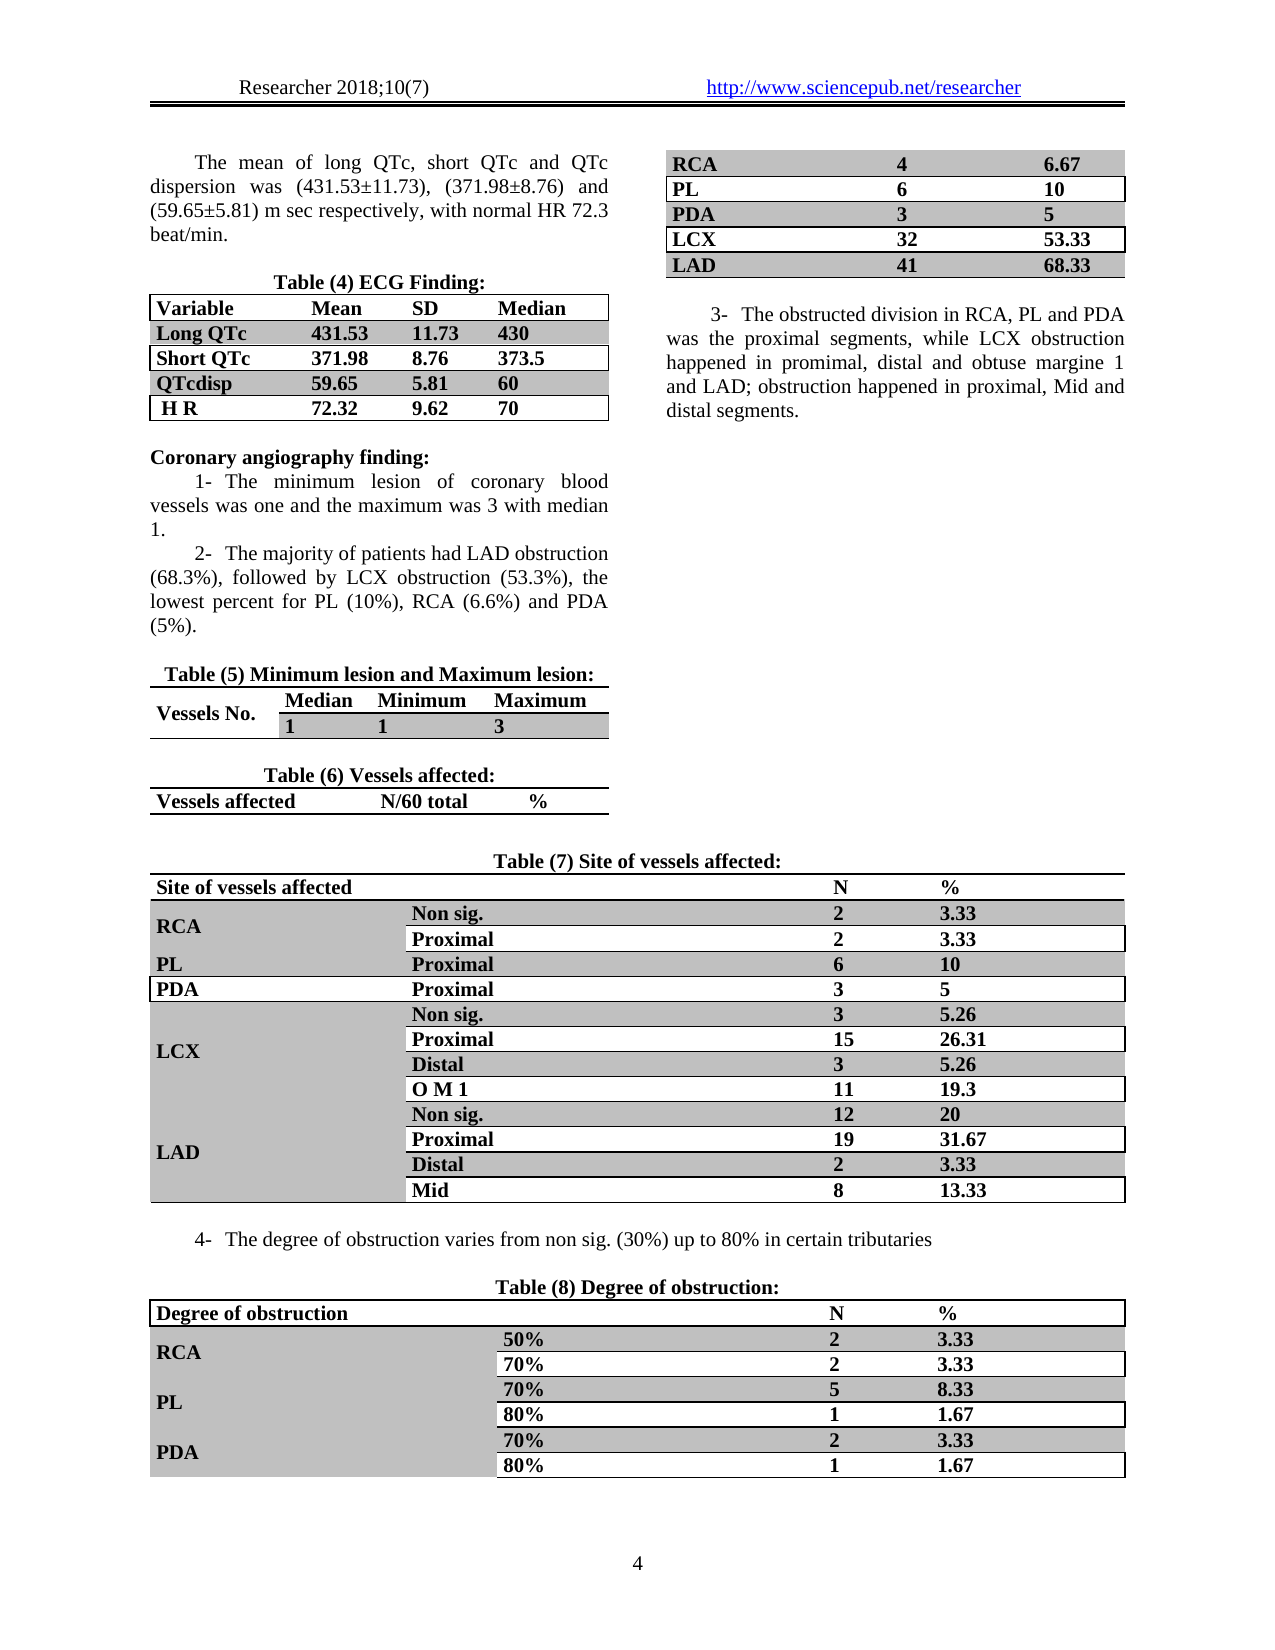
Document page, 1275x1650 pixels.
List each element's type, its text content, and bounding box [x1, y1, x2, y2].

table_cell 26.31 [934, 1027, 1124, 1051]
table_cell Short QTc [151, 346, 305, 370]
table_header Degree of obstruction [151, 1301, 823, 1325]
table_cell 371.98 [305, 346, 406, 370]
text Table (5) Minimum lesion and Maximum lesion: [150, 662, 609, 686]
table_cell 5 [823, 1377, 931, 1401]
table_cell 70% [497, 1428, 823, 1452]
table_cell Proximal [406, 952, 827, 976]
table_cell Distal [406, 1052, 827, 1076]
table_header Median [492, 295, 608, 319]
table_cell PL [667, 177, 891, 201]
table_cell 8 [827, 1178, 934, 1202]
table_cell 59.65 [305, 371, 406, 395]
table_cell 3 [827, 977, 934, 1001]
table_cell 1 [823, 1453, 931, 1477]
table_cell 10 [934, 952, 1125, 976]
table_cell 5 [934, 977, 1124, 1001]
table_cell 60 [492, 371, 609, 395]
table_header Variable [151, 295, 305, 319]
table_header Site of vessels affected [150, 875, 827, 899]
table_cell Non sig. [406, 1102, 827, 1126]
table_cell 80% [497, 1403, 823, 1426]
table_cell 1 [823, 1403, 931, 1426]
table_header % [934, 875, 1125, 899]
table_cell 11 [827, 1077, 934, 1101]
text Table (6) Vessels affected: [150, 763, 609, 787]
table_cell 1.67 [931, 1403, 1124, 1426]
table_cell 5.26 [934, 1052, 1125, 1076]
table_cell 80% [497, 1453, 823, 1477]
table_header % [522, 789, 609, 813]
table_cell LCX [667, 228, 891, 251]
table_cell LAD [150, 1101, 406, 1202]
table_cell 32 [891, 228, 1038, 251]
table_cell 15 [827, 1027, 934, 1051]
table_cell PDA [150, 1426, 497, 1477]
table_cell 19 [827, 1127, 934, 1151]
table_cell 2 [827, 1153, 934, 1176]
table_header Median [279, 688, 371, 712]
table_header N/60 total [375, 789, 522, 813]
table_cell 3.33 [934, 926, 1124, 951]
table_cell 70 [492, 396, 608, 420]
list The obstructed division in RCA, PL and PDA was the proximal segments, while LCX obstruction happened in promimal, distal and obtuse margine 1 and LAD; obstruction happened in proximal, Mid and distal segments. [666, 302, 1125, 422]
table_cell 6 [827, 952, 934, 976]
table_cell PL [150, 951, 406, 976]
table_cell 31.67 [934, 1127, 1124, 1151]
table_cell 2 [823, 1428, 931, 1452]
table_cell 1 [371, 714, 488, 738]
text Coronary angiography finding: [150, 445, 609, 469]
table_cell 10 [1038, 177, 1124, 201]
table_cell 431.53 [305, 321, 406, 344]
table_cell PL [150, 1376, 497, 1426]
table_cell Distal [406, 1153, 827, 1176]
table_cell PDA [151, 977, 406, 1001]
table_cell 12 [827, 1102, 934, 1126]
table_cell 68.33 [1038, 253, 1125, 277]
table_cell Long QTc [150, 321, 305, 344]
text Table (4) ECG Finding: [150, 270, 609, 294]
table_cell RCA [666, 150, 891, 176]
table_cell 2 [823, 1352, 931, 1376]
table_cell 70% [497, 1377, 823, 1401]
table_cell 430 [492, 321, 609, 344]
table_cell 70% [497, 1352, 823, 1376]
table_header Vessels affected [150, 789, 374, 813]
table_cell 3.33 [931, 1428, 1125, 1452]
table_cell RCA [150, 1327, 497, 1376]
table_cell Proximal [406, 1027, 827, 1051]
table_header Vessels No. [150, 688, 279, 738]
list The degree of obstruction varies from non sig. (30%) up to 80% in certain tributaries [150, 1227, 1125, 1251]
table_cell QTcdisp [150, 371, 305, 395]
table_cell 19.3 [934, 1077, 1124, 1101]
table_cell 3 [891, 202, 1038, 226]
table_cell 5.81 [406, 371, 492, 395]
table_header N [827, 875, 934, 899]
text Table (8) Degree of obstruction: [150, 1275, 1125, 1299]
table_cell Proximal [406, 1127, 827, 1151]
table_cell 9.62 [406, 396, 492, 420]
table_cell H R [151, 396, 305, 420]
table_cell 2 [827, 926, 934, 951]
table_cell 3.33 [934, 1153, 1125, 1176]
table_cell 8.76 [406, 346, 492, 370]
table_cell 3.33 [934, 899, 1125, 925]
table_cell Mid [406, 1178, 827, 1202]
list The majority of patients had LAD obstruction (68.3%), followed by LCX obstruction (53.3%), the lowest percent for PL (10%), RCA (6.6%) and PDA (5%). [150, 541, 609, 637]
table_cell 5 [1038, 202, 1125, 226]
table_header % [931, 1301, 1124, 1325]
table_cell 11.73 [406, 321, 492, 344]
table_cell 3 [827, 1002, 934, 1026]
table_cell LAD [666, 253, 891, 277]
table_cell Proximal [406, 926, 827, 951]
text The mean of long QTc, short QTc and QTc dispersion was (431.53±11.73), (371.98±8.76) and (59.65±5.81) m sec respectively, with normal HR 72.3 beat/min. [150, 150, 609, 246]
table_cell 13.33 [934, 1178, 1124, 1202]
table_cell 6 [891, 177, 1038, 201]
table_cell Non sig. [406, 901, 827, 925]
table_cell 4 [891, 150, 1038, 176]
table_cell 5.26 [934, 1002, 1125, 1026]
list The minimum lesion of coronary blood vessels was one and the maximum was 3 with median 1. [150, 469, 609, 541]
table_cell 41 [891, 253, 1038, 277]
table_cell 8.33 [931, 1377, 1125, 1401]
table_cell O M 1 [406, 1077, 827, 1101]
table_cell Proximal [406, 977, 827, 1001]
table_header Mean [305, 295, 406, 319]
table_header Maximum [488, 688, 609, 712]
table_cell LCX [150, 1002, 406, 1101]
table_cell 3 [827, 1052, 934, 1076]
table_cell 3.33 [931, 1327, 1125, 1351]
table_cell 373.5 [492, 346, 608, 370]
table_header Minimum [371, 688, 488, 712]
table_cell 2 [827, 901, 934, 925]
table_cell 72.32 [305, 396, 406, 420]
table_cell 1.67 [931, 1453, 1124, 1477]
table_header N [823, 1301, 931, 1325]
table_cell 53.33 [1038, 228, 1124, 251]
table_cell 1 [279, 714, 371, 738]
table_cell 3.33 [931, 1352, 1124, 1376]
table_cell Non sig. [406, 1002, 827, 1026]
table_cell 50% [497, 1327, 823, 1351]
table_cell 2 [823, 1327, 931, 1351]
table_cell 3 [488, 714, 609, 738]
table_cell RCA [150, 899, 406, 951]
table_header SD [406, 295, 492, 319]
table_cell PDA [666, 202, 891, 226]
table_cell 6.67 [1038, 150, 1125, 176]
table_cell 20 [934, 1102, 1125, 1126]
text Table (7) Site of vessels affected: [150, 849, 1125, 873]
